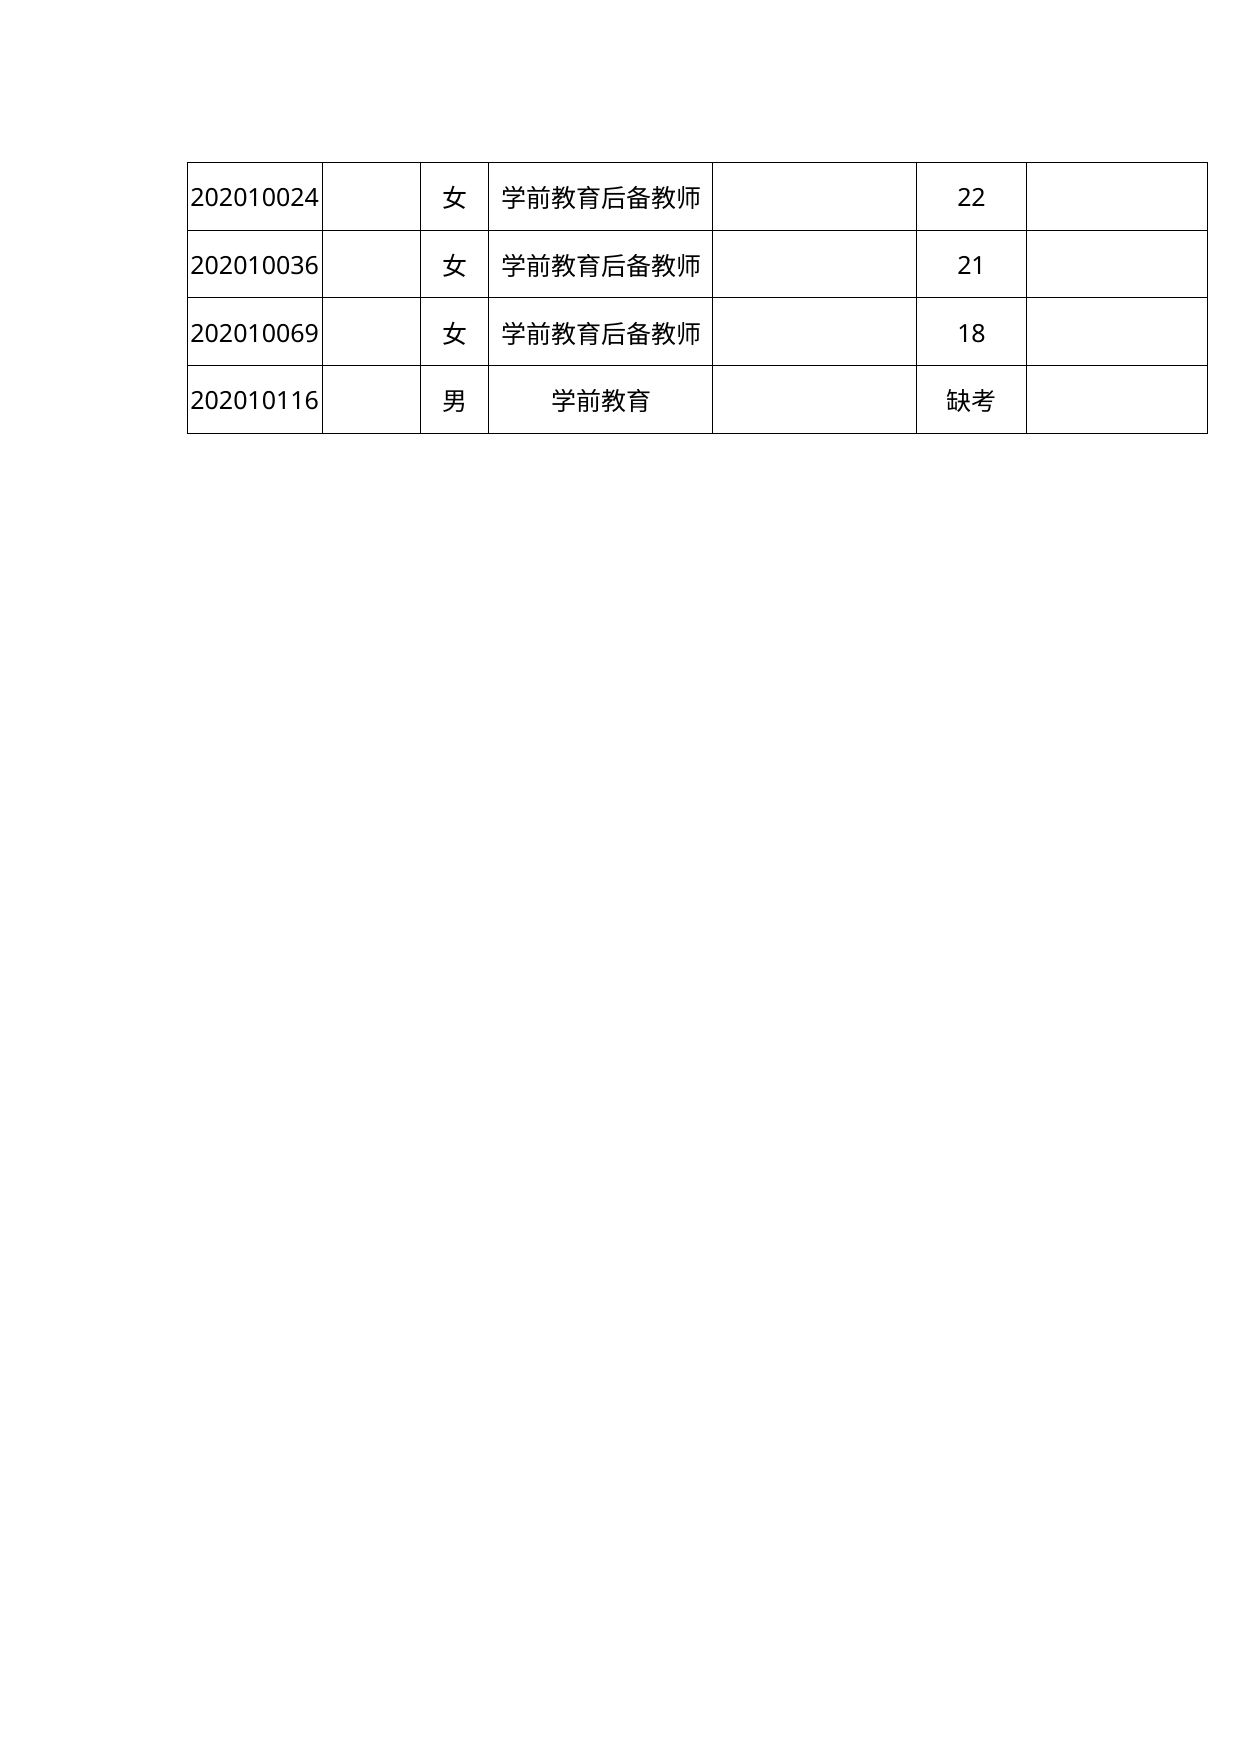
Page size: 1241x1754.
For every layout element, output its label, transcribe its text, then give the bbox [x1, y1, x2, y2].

table_cell [323, 298, 420, 365]
table_cell 202010036 [188, 231, 322, 297]
table_cell 男 [421, 366, 488, 432]
table_cell 21 [917, 231, 1026, 297]
table_cell 202010069 [188, 298, 322, 365]
table_cell 202010024 [188, 163, 322, 229]
table_cell 缺考 [917, 366, 1026, 432]
table_cell 女 [421, 231, 488, 297]
table_cell [1027, 366, 1207, 432]
table_cell [713, 366, 916, 432]
table_cell [1027, 298, 1207, 365]
table_cell [323, 231, 420, 297]
table_cell 22 [917, 163, 1026, 229]
table_cell [713, 298, 916, 365]
table_cell 18 [917, 298, 1026, 365]
table_cell 202010116 [188, 366, 322, 432]
table_cell [323, 163, 420, 229]
table_cell 学前教育后备教师 [489, 231, 712, 297]
table_cell [713, 163, 916, 229]
table_cell [1027, 231, 1207, 297]
table_cell [1027, 163, 1207, 229]
table_cell 女 [421, 163, 488, 229]
table_cell 学前教育后备教师 [489, 163, 712, 229]
table_cell [323, 366, 420, 432]
table_cell 女 [421, 298, 488, 365]
table_cell 学前教育 [489, 366, 712, 432]
table_cell 学前教育后备教师 [489, 298, 712, 365]
table_cell [713, 231, 916, 297]
